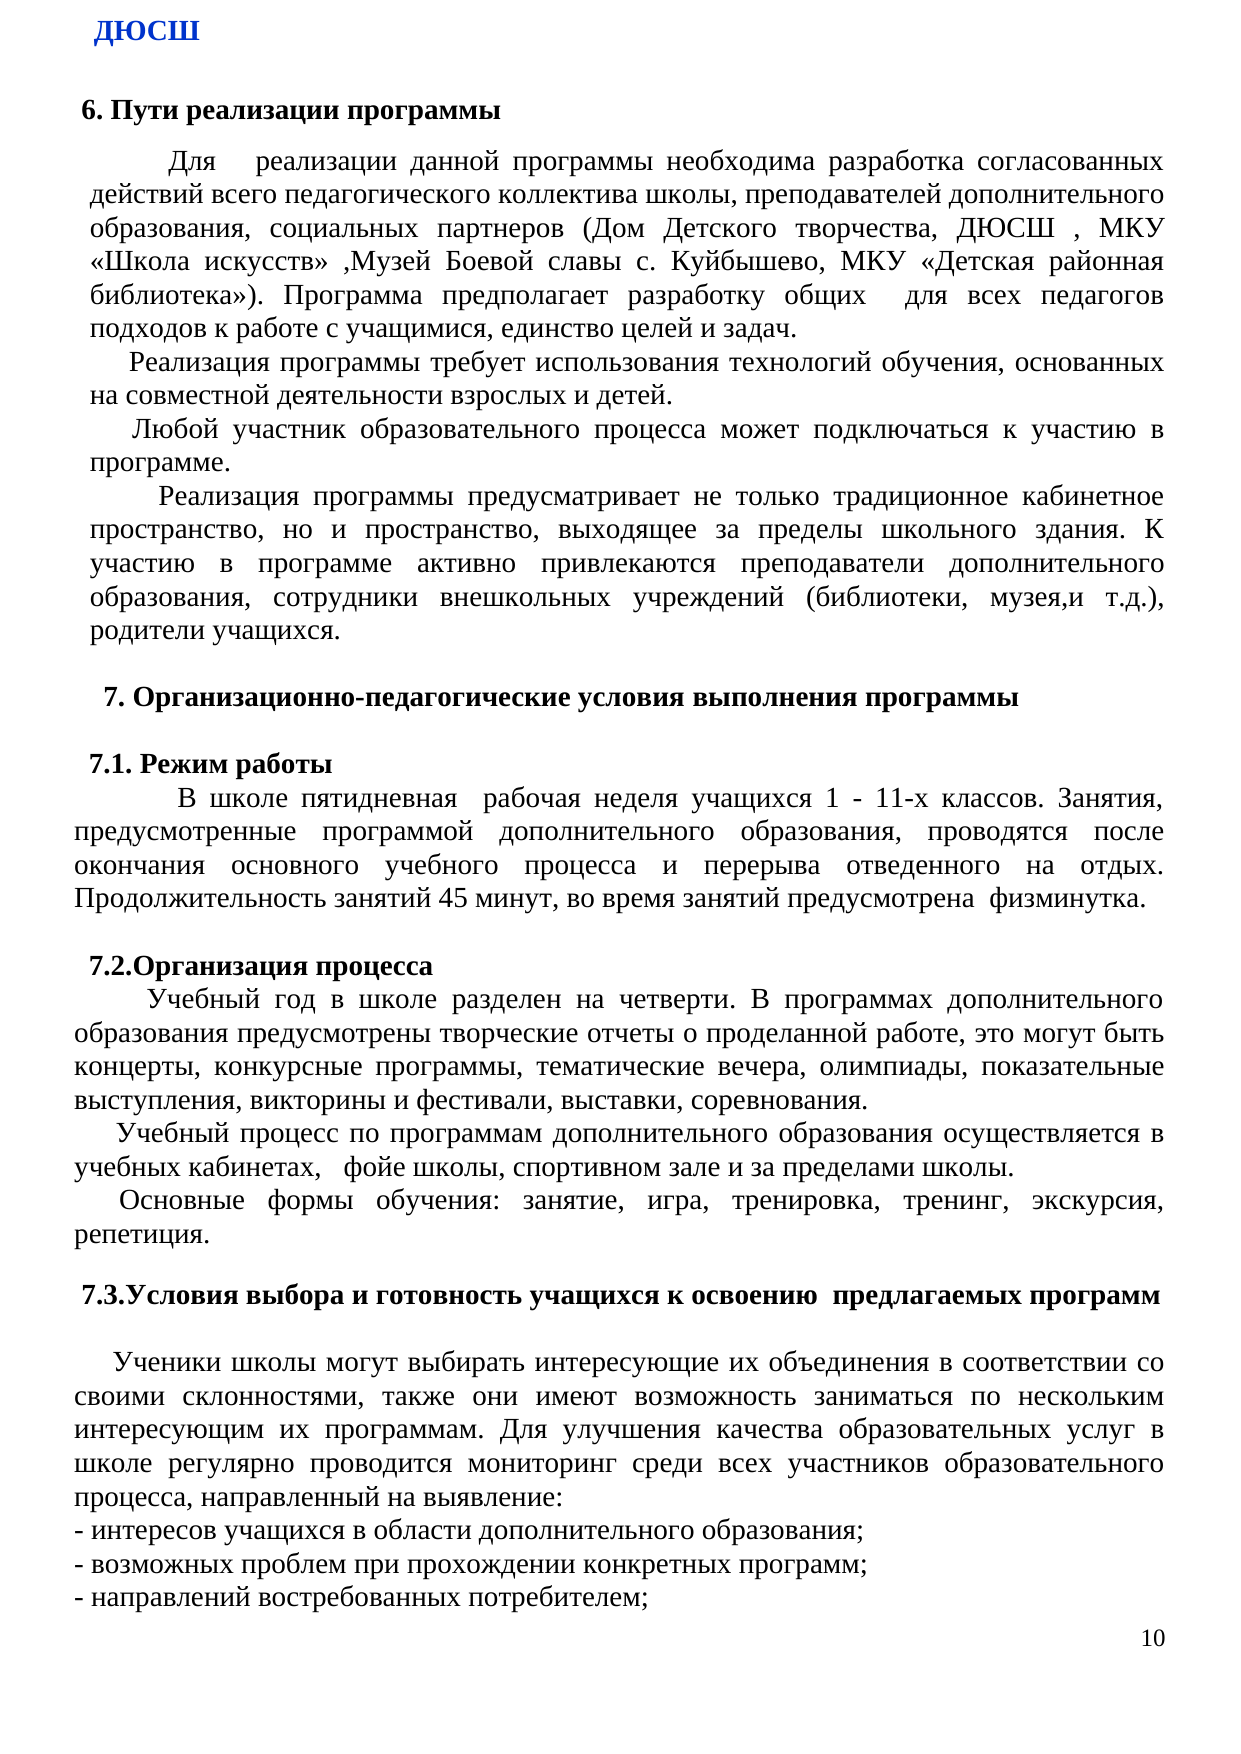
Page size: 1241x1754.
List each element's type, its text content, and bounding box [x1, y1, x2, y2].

text 7.2.Организация процесса [74, 948, 1165, 981]
text 7. Организационно-педагогические условия выполнения программы [74, 679, 1165, 713]
text 7.1. Режим работы [74, 746, 1165, 780]
text Учебный процесс по программам дополнительного образования осуществляется в учебных кабинетах, фойе школы, спортивном зале и за пределами школы. [74, 1115, 1165, 1182]
text Для реализации данной программы необходима разработка согласованных действий всего педагогического коллектива школы, преподавателей дополнительного образования, социальных партнеров (Дом Детского творчества, ДЮСШ , МКУ «Школа искусств» ,Музей Боевой славы с. Куйбышево, МКУ «Детская районная библиотека»). Программа предполагает разработку общих для всех педагогов подходов к работе с учащимися, единство целей и задач. [89, 143, 1165, 344]
text 6. Пути реализации программы [74, 92, 1165, 126]
text Учебный год в школе разделен на четверти. В программах дополнительного образования предусмотрены творческие отчеты о проделанной работе, это могут быть концерты, конкурсные программы, тематические вечера, олимпиады, показательные выступления, викторины и фестивали, выставки, соревнования. [74, 981, 1165, 1115]
text Любой участник образовательного процесса может подключаться к участию в программе. [89, 411, 1165, 478]
list - возможных проблем при прохождении конкретных программ; [74, 1546, 1165, 1579]
text Ученики школы могут выбирать интересующие их объединения в соответствии со своими склонностями, также они имеют возможность заниматься по нескольким интересующим их программам. Для улучшения качества образовательных услуг в школе регулярно проводится мониторинг среди всех участников образовательного процесса, направленный на выявление: [74, 1344, 1165, 1512]
text В школе пятидневная рабочая неделя учащихся 1 - 11-х классов. Занятия, предусмотренные программой дополнительного образования, проводятся после окончания основного учебного процесса и перерыва отведенного на отдых. Продолжительность занятий 45 минут, во время занятий предусмотрена физминутка. [74, 780, 1165, 914]
list - интересов учащихся в области дополнительного образования; [74, 1512, 1165, 1546]
text 7.3.Условия выбора и готовность учащихся к освоению предлагаемых программ [74, 1277, 1165, 1311]
list - направлений востребованных потребителем; [74, 1579, 1165, 1613]
text Основные формы обучения: занятие, игра, тренировка, тренинг, экскурсия, репетиция. [74, 1182, 1165, 1249]
text Реализация программы требует использования технологий обучения, основанных на совместной деятельности взрослых и детей. [89, 344, 1165, 411]
text Реализация программы предусматривает не только традиционное кабинетное пространство, но и пространство, выходящее за пределы школьного здания. К участию в программе активно привлекаются преподаватели дополнительного образования, сотрудники внешкольных учреждений (библиотеки, музея,и т.д.), родители учащихся. [89, 478, 1165, 646]
